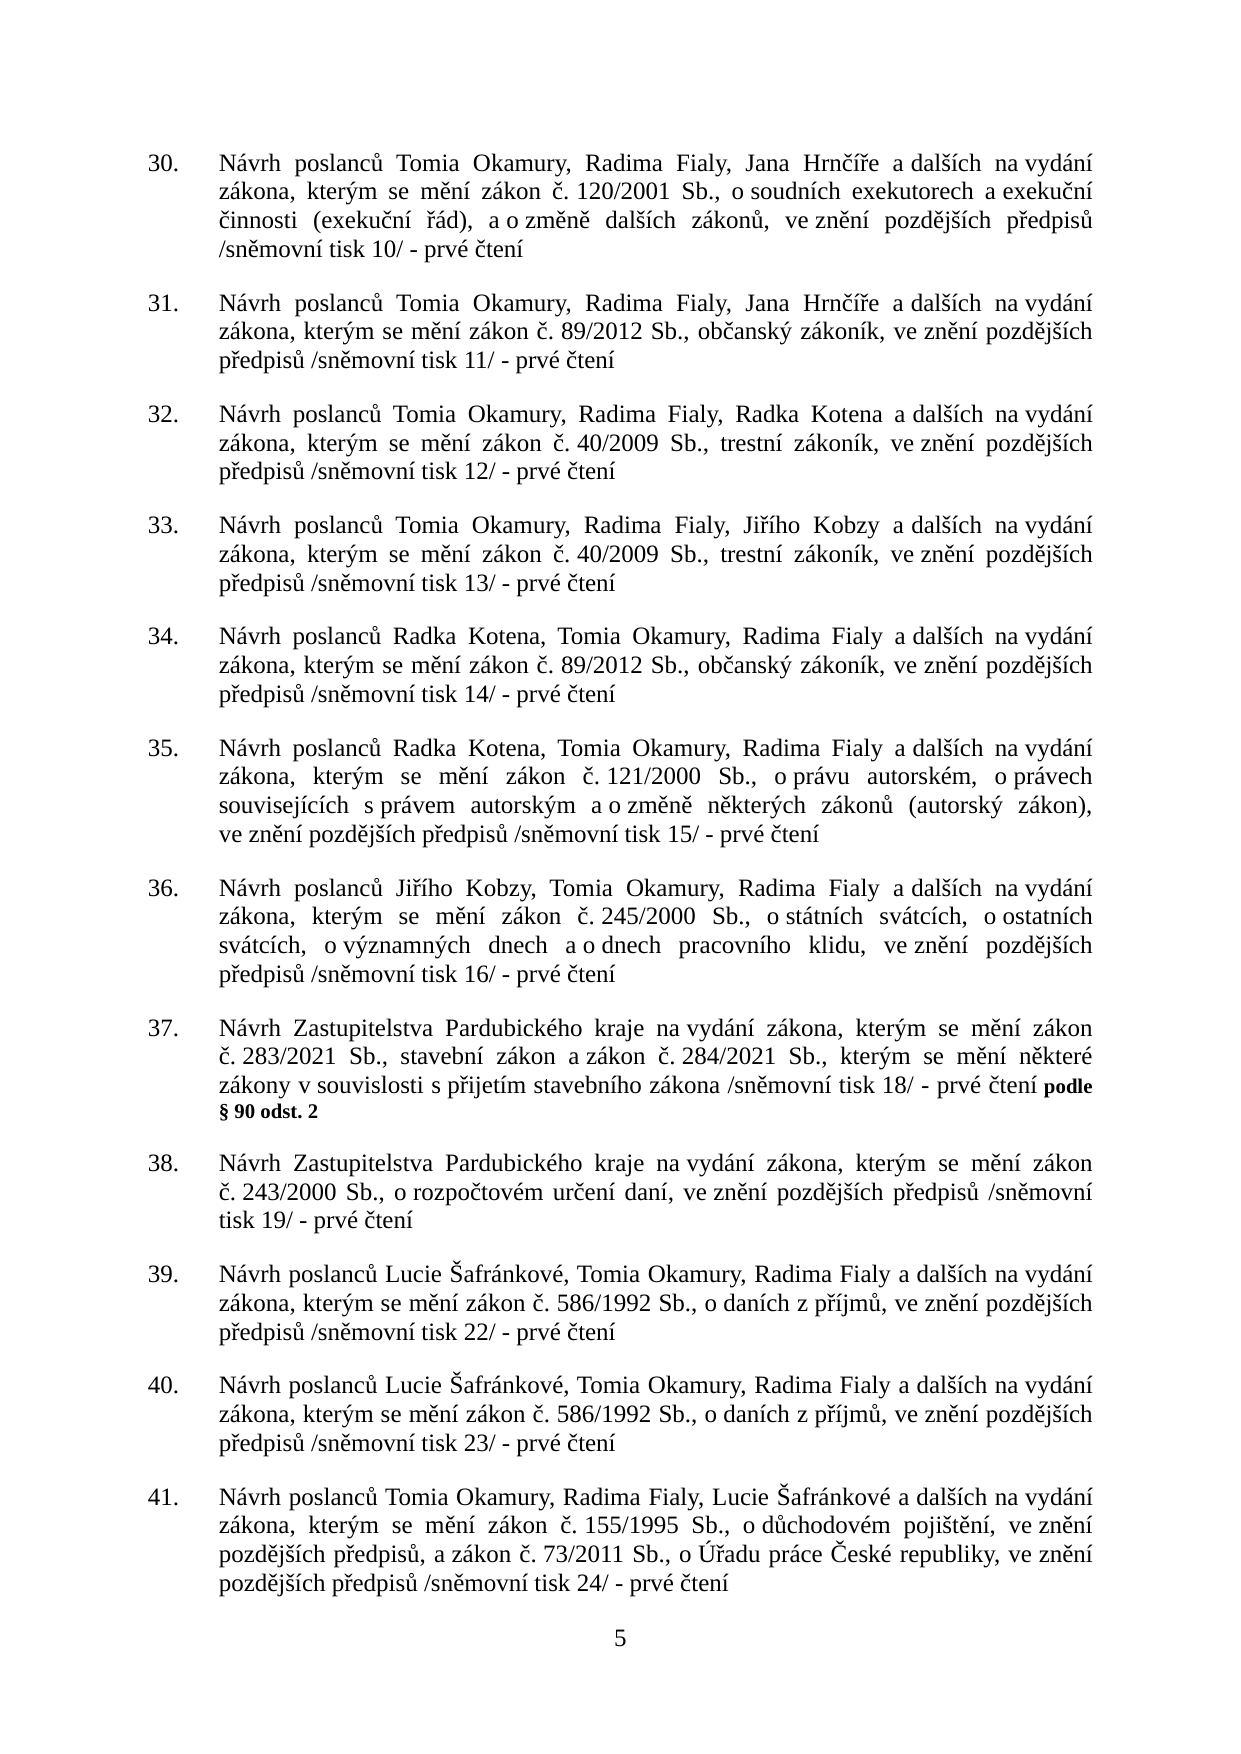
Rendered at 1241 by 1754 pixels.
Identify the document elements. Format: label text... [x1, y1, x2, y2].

text 31. Návrh poslanců Tomia Okamury, Radima Fialy, Jana Hrnčíře a dalších na vydání zákona, kterým se mění zákon č. 89/2012 Sb., občanský zákoník, ve znění pozdějších předpisů /sněmovní tisk 11/ - prvé čtení [148, 288, 1093, 374]
text 38. Návrh Zastupitelstva Pardubického kraje na vydání zákona, kterým se mění zákon č. 243/2000 Sb., o rozpočtovém určení daní, ve znění pozdějších předpisů /sněmovní tisk 19/ - prvé čtení [148, 1148, 1093, 1234]
text 37. Návrh Zastupitelstva Pardubického kraje na vydání zákona, kterým se mění zákon č. 283/2021 Sb., stavební zákon a zákon č. 284/2021 Sb., kterým se mění některé zákony v souvislosti s přijetím stavebního zákona /sněmovní tisk 18/ - prvé čtení podle § 90 odst. 2 [148, 1013, 1093, 1123]
text 35. Návrh poslanců Radka Kotena, Tomia Okamury, Radima Fialy a dalších na vydání zákona, kterým se mění zákon č. 121/2000 Sb., o právu autorském, o právech souvisejících s právem autorským a o změně některých zákonů (autorský zákon), ve znění pozdějších předpisů /sněmovní tisk 15/ - prvé čtení [148, 733, 1093, 848]
text 41. Návrh poslanců Tomia Okamury, Radima Fialy, Lucie Šafránkové a dalších na vydání zákona, kterým se mění zákon č. 155/1995 Sb., o důchodovém pojištění, ve znění pozdějších předpisů, a zákon č. 73/2011 Sb., o Úřadu práce České republiky, ve znění pozdějších předpisů /sněmovní tisk 24/ - prvé čtení [148, 1482, 1093, 1597]
text 39. Návrh poslanců Lucie Šafránkové, Tomia Okamury, Radima Fialy a dalších na vydání zákona, kterým se mění zákon č. 586/1992 Sb., o daních z příjmů, ve znění pozdějších předpisů /sněmovní tisk 22/ - prvé čtení [148, 1259, 1093, 1345]
text 36. Návrh poslanců Jiřího Kobzy, Tomia Okamury, Radima Fialy a dalších na vydání zákona, kterým se mění zákon č. 245/2000 Sb., o státních svátcích, o ostatních svátcích, o významných dnech a o dnech pracovního klidu, ve znění pozdějších předpisů /sněmovní tisk 16/ - prvé čtení [148, 873, 1093, 988]
text 40. Návrh poslanců Lucie Šafránkové, Tomia Okamury, Radima Fialy a dalších na vydání zákona, kterým se mění zákon č. 586/1992 Sb., o daních z příjmů, ve znění pozdějších předpisů /sněmovní tisk 23/ - prvé čtení [148, 1370, 1093, 1457]
text 30. Návrh poslanců Tomia Okamury, Radima Fialy, Jana Hrnčíře a dalších na vydání zákona, kterým se mění zákon č. 120/2001 Sb., o soudních exekutorech a exekuční činnosti (exekuční řád), a o změně dalších zákonů, ve znění pozdějších předpisů /sněmovní tisk 10/ - prvé čtení [148, 148, 1093, 263]
text 33. Návrh poslanců Tomia Okamury, Radima Fialy, Jiřího Kobzy a dalších na vydání zákona, kterým se mění zákon č. 40/2009 Sb., trestní zákoník, ve znění pozdějších předpisů /sněmovní tisk 13/ - prvé čtení [148, 510, 1093, 596]
text 32. Návrh poslanců Tomia Okamury, Radima Fialy, Radka Kotena a dalších na vydání zákona, kterým se mění zákon č. 40/2009 Sb., trestní zákoník, ve znění pozdějších předpisů /sněmovní tisk 12/ - prvé čtení [148, 399, 1093, 485]
text 34. Návrh poslanců Radka Kotena, Tomia Okamury, Radima Fialy a dalších na vydání zákona, kterým se mění zákon č. 89/2012 Sb., občanský zákoník, ve znění pozdějších předpisů /sněmovní tisk 14/ - prvé čtení [148, 621, 1093, 708]
